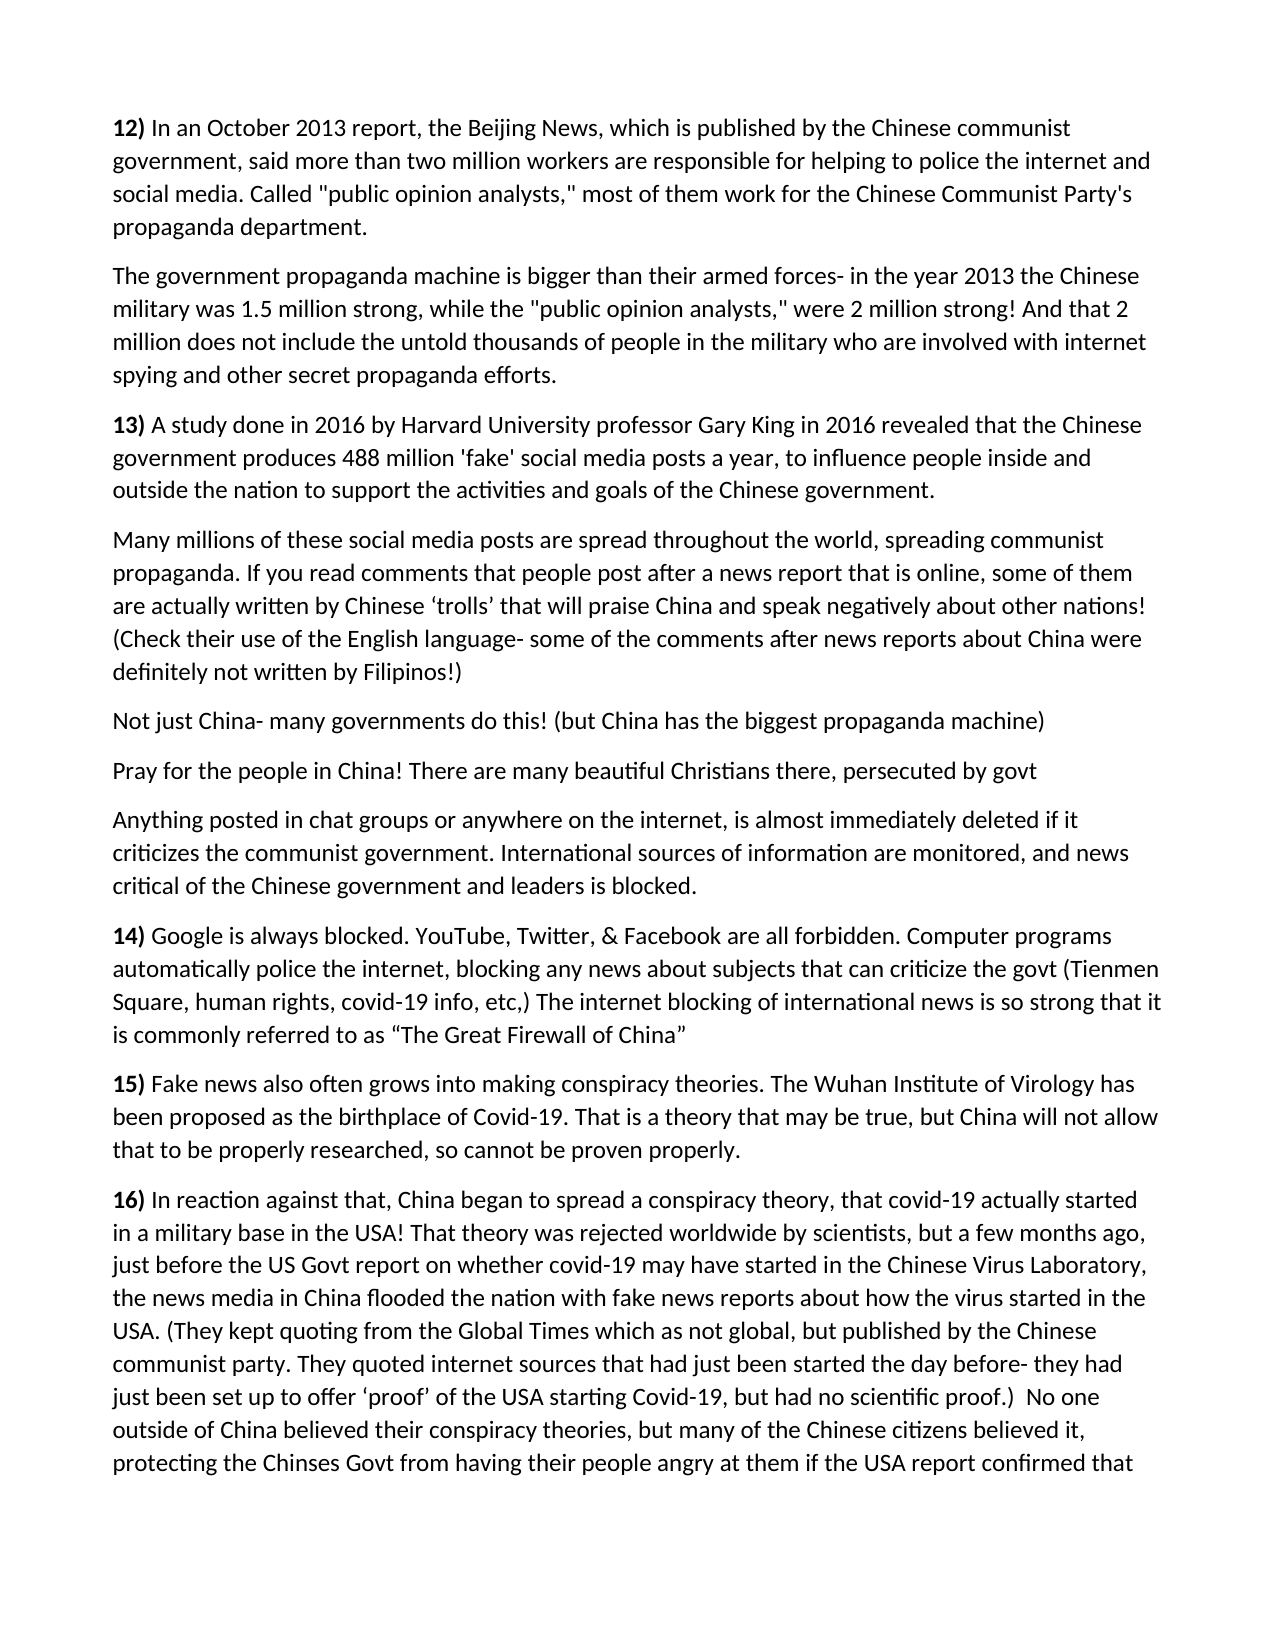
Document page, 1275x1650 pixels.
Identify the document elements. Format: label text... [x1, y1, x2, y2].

text Not just China- many governments do this! (but China has the biggest propaganda machine) [112, 706, 1163, 736]
text The government propaganda machine is bigger than their armed forces- in the year 2013 the Chinese military was 1.5 million strong, while the "public opinion analysts," were 2 million strong! And that 2 million does not include the untold thousands of people in the military who are involved with internet spying and other secret propaganda efforts. [112, 261, 1163, 390]
text Pray for the people in China! There are many beautiful Christians there, persecuted by govt [112, 755, 1163, 786]
text Many millions of these social media posts are spread throughout the world, spreading communist propaganda. If you read comments that people post after a news report that is online, some of them are actually written by Chinese ‘trolls’ that will praise China and speak negatively about other nations! (Check their use of the English language- some of the comments after news reports about China were definitely not written by Filipinos!) [112, 524, 1163, 686]
text 12) In an October 2013 report, the Beijing News, which is published by the Chinese communist government, said more than two million workers are responsible for helping to police the internet and social media. Called "public opinion analysts," most of them work for the Chinese Communist Party's propaganda department. [112, 112, 1163, 241]
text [112, 1184, 1163, 1478]
text Anything posted in chat groups or anywhere on the internet, is almost immediately deleted if it criticizes the communist government. International sources of information are monitored, and news critical of the Chinese government and leaders is blocked. [112, 805, 1163, 901]
text 14) Google is always blocked. YouTube, Twitter, & Facebook are all forbidden. Computer programs automatically police the internet, blocking any news about subjects that can criticize the govt (Tienmen Square, human rights, covid-19 info, etc,) The internet blocking of international news is so strong that it is commonly referred to as “The Great Firewall of China” [112, 920, 1163, 1049]
text 13) A study done in 2016 by Harvard University professor Gary King in 2016 revealed that the Chinese government produces 488 million 'fake' social media posts a year, to influence people inside and outside the nation to support the activities and goals of the Chinese government. [112, 409, 1163, 505]
text 15) Fake news also often grows into making conspiracy theories. The Wuhan Institute of Virology has been proposed as the birthplace of Covid-19. That is a theory that may be true, but China will not allow that to be properly researched, so cannot be proven properly. [112, 1068, 1163, 1165]
